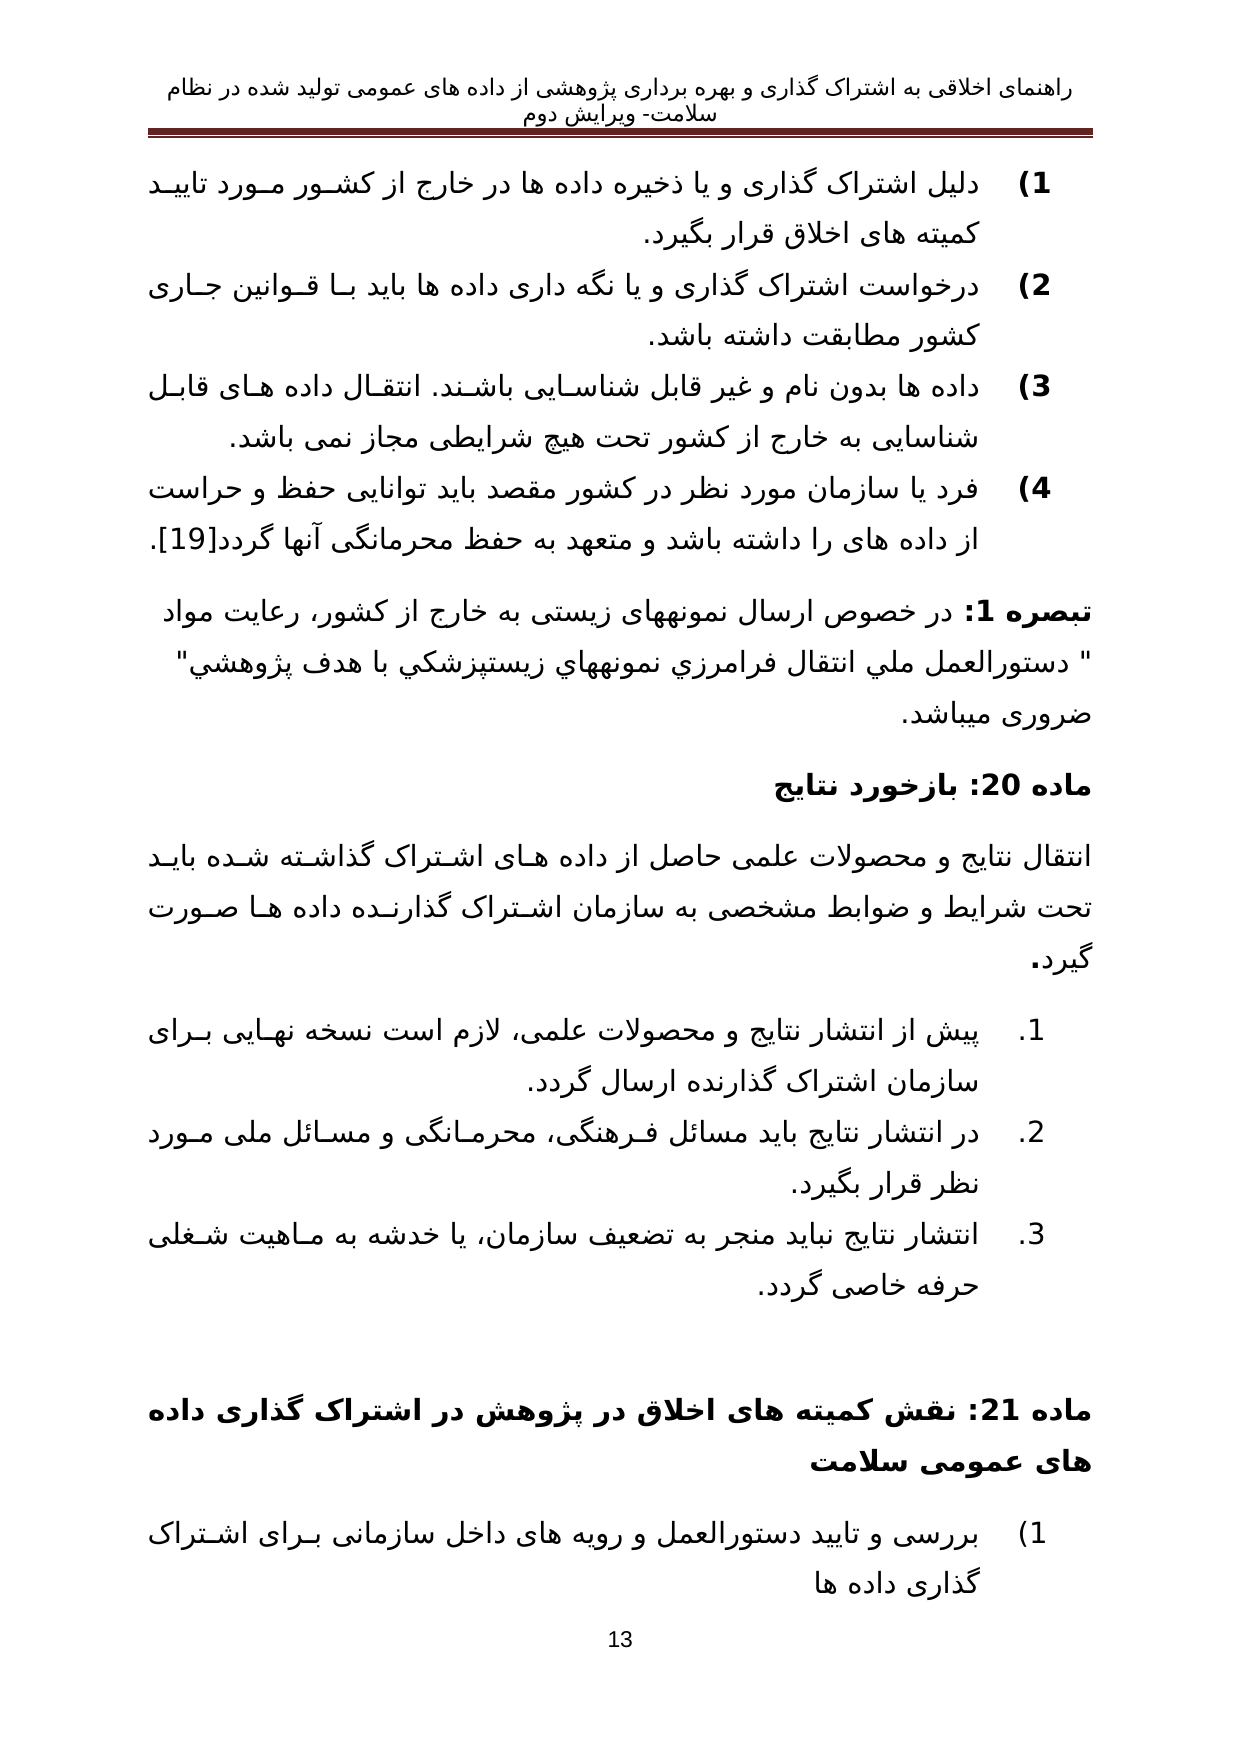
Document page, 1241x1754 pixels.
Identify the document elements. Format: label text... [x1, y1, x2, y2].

list دلیل اشتراک گذاری و یا ذخیره داده ها در خارج از کشور مورد تایید کمیته های اخلاق قرار بگیرد. [148, 166, 1018, 251]
list درخواست اشتراک گذاری و یا نگه داری داده ها باید با قوانین جاری کشور مطابقت داشته باشد. [148, 268, 1018, 353]
list پیش از انتشار نتایج و محصولات علمی، لازم است نسخه نهایی برای سازمان اشتراک گذارنده ارسال گردد. [148, 1013, 1018, 1098]
list داده ها بدون نام و غیر قابل شناسایی باشند. انتقال داده های قابل شناسایی به خارج از کشور تحت هیچ شرایطی مجاز نمی باشد. [148, 370, 1018, 454]
text تبصره 1: در خصوص ارسال نمونههای زیستی به خارج از کشور، رعایت مواد " دستورالعمل ملي انتقال فرامرزي نمونههاي زيستپزشکي با هدف پژوهشي" ضروری میباشد. [148, 594, 1093, 730]
list بررسی و تایید دستورالعمل و رویه های داخل سازمانی برای اشتراک گذاری داده ها [148, 1516, 1018, 1601]
list فرد یا سازمان مورد نظر در کشور مقصد باید توانایی حفظ و حراست از داده های را داشته باشد و متعهد به حفظ محرمانگی آنها گردد[19]. [148, 472, 1018, 556]
list در انتشار نتایج باید مسائل فرهنگی، محرمانگی و مسائل ملی مورد نظر قرار بگیرد. [148, 1115, 1018, 1200]
text ماده 21: نقش کمیته های اخلاق در پژوهش در اشتراک گذاری داده های عمومی سلامت [148, 1393, 1093, 1478]
list انتشار نتایج نباید منجر به تضعیف سازمان، یا خدشه به ماهیت شغلی حرفه خاصی گردد. [148, 1217, 1018, 1302]
text ماده 20: بازخورد نتایج [148, 768, 1093, 802]
text انتقال نتایج و محصولات علمی حاصل از داده های اشتراک گذاشته شده باید تحت شرایط و ضوابط مشخصی به سازمان اشتراک گذارنده داده ها صورت گیرد. [148, 840, 1093, 976]
